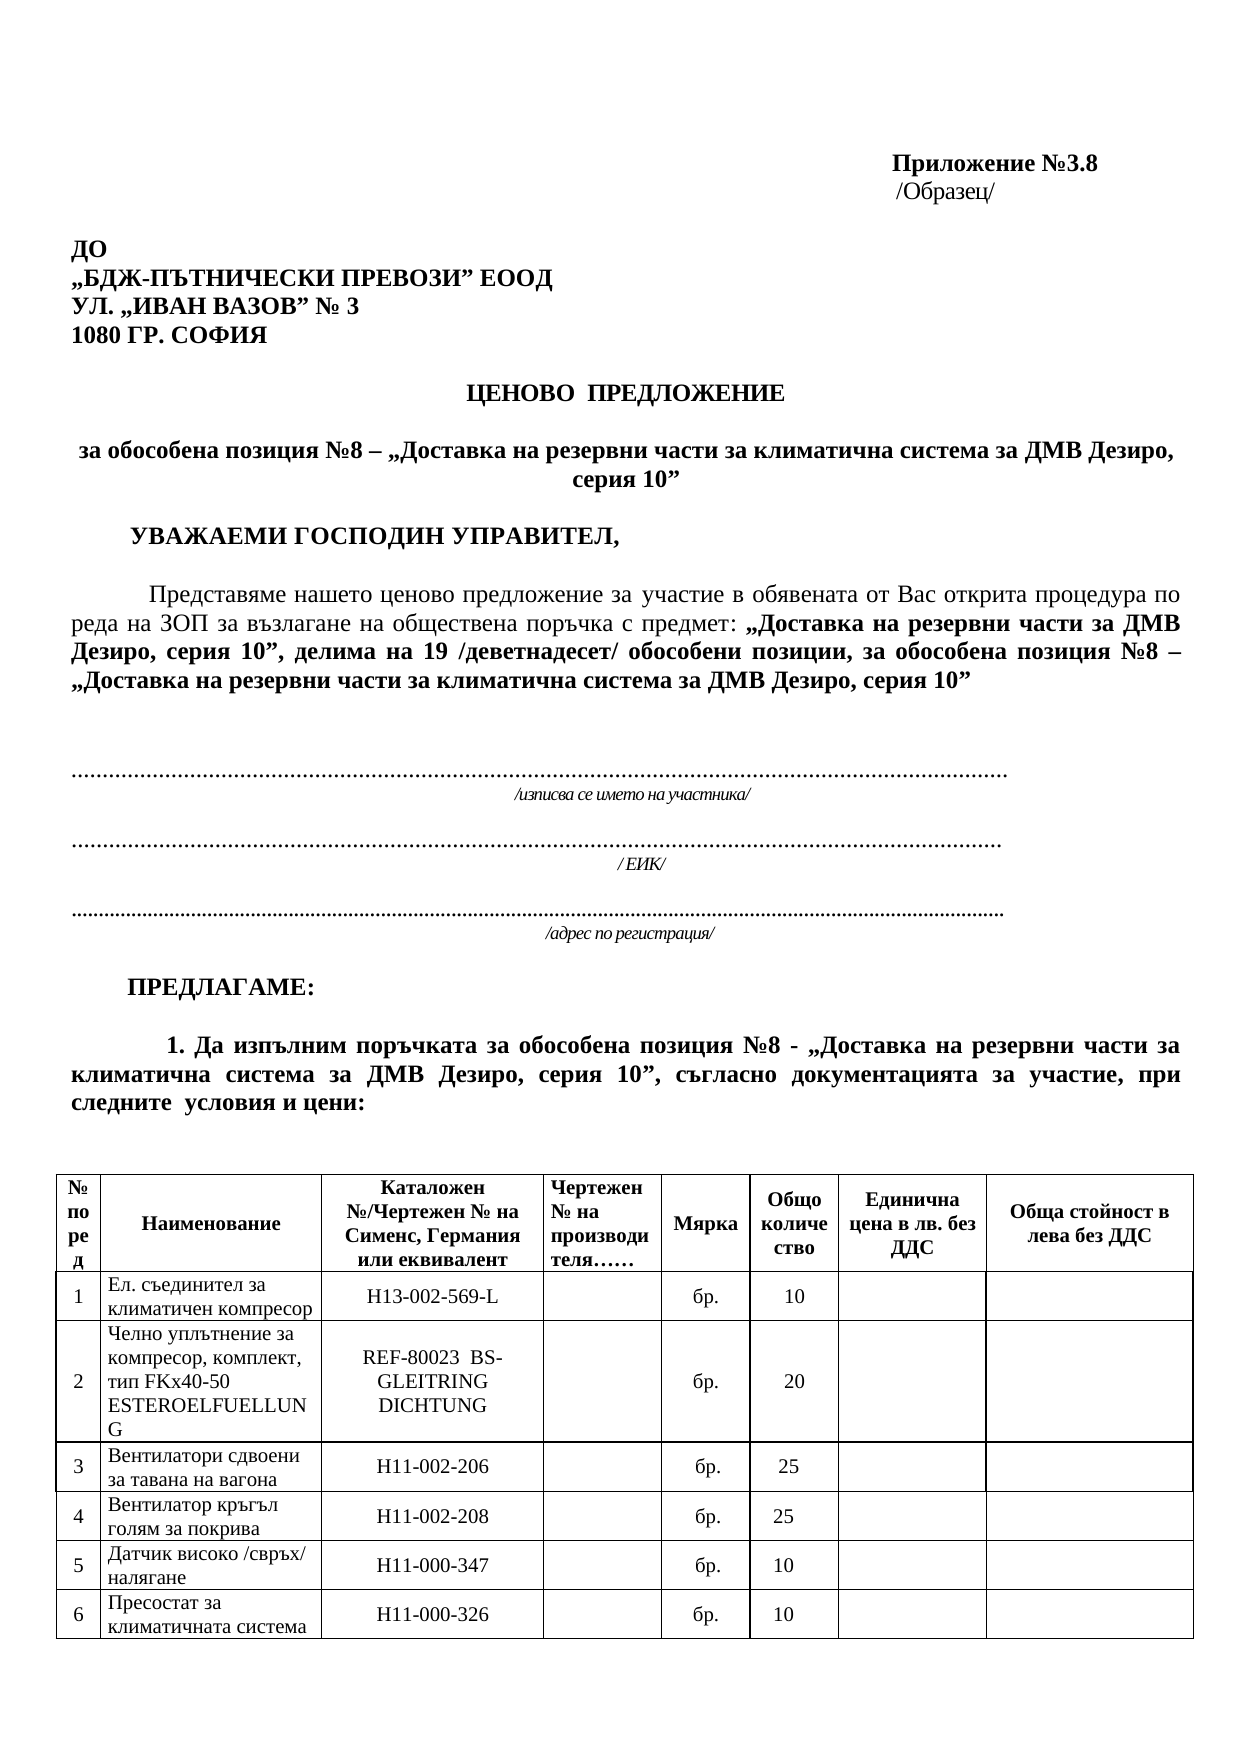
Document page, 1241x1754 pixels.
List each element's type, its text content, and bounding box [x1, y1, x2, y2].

text Приложение №3.8 [71, 148, 1181, 176]
text / ЕИК/ [103, 853, 1181, 874]
text ДО [71, 234, 1181, 263]
table_cell бр. [662, 1443, 749, 1491]
text ..................................................................................................................................................... [71, 824, 1181, 853]
table_header Единична цена в лв. без ДДС [839, 1175, 986, 1271]
text 1080 ГР. СОФИЯ [71, 320, 1181, 349]
table_cell 6 [57, 1590, 100, 1638]
table_cell 20 [751, 1321, 838, 1441]
table_cell Датчик високо /свръх/ налягане [101, 1541, 321, 1589]
table_cell [839, 1541, 986, 1589]
table_cell Н11-000-347 [322, 1541, 543, 1589]
table_cell 10 [751, 1590, 838, 1638]
table_cell Ел. съединител за климатичен компресор [101, 1272, 321, 1320]
table_cell [987, 1590, 1193, 1638]
table_cell [573, 1321, 661, 1441]
table_cell [544, 1541, 661, 1589]
text /Образец/ [71, 176, 1181, 205]
table_cell [544, 1272, 573, 1320]
table_cell [839, 1590, 986, 1638]
table_header Мярка [662, 1175, 749, 1271]
table_cell [839, 1272, 985, 1320]
table_cell [839, 1443, 985, 1491]
table_cell 25 [751, 1492, 838, 1540]
table_cell [544, 1321, 573, 1441]
table_cell 1 [57, 1272, 100, 1320]
table_cell 3 [57, 1443, 100, 1491]
table_cell Пресостат за климатичната система [101, 1590, 321, 1638]
table_cell бр. [662, 1321, 749, 1441]
text УВАЖАЕМИ ГОСПОДИН УПРАВИТЕЛ, [71, 521, 1085, 550]
table_cell [544, 1492, 661, 1540]
text /изписва се името на участника/ [84, 783, 1181, 805]
table_cell бр. [662, 1541, 749, 1589]
table_cell Челно уплътнение за компресор, комплект, тип FKx40-50 ESTEROELFUELLUNG [101, 1321, 321, 1441]
text за обособена позиция №8 – „Доставка на резервни части за климатична система за ДМВ Дезиро, серия 10” [71, 435, 1181, 493]
table_cell 25 [751, 1443, 838, 1491]
table_header № по ред [57, 1175, 100, 1271]
text ПРЕДЛАГАМЕ: [71, 972, 1181, 1001]
text ............................................................................................................................................................................ [71, 893, 1181, 922]
table_cell Н11-002-206 [322, 1443, 543, 1491]
table_header Общо количество [751, 1175, 838, 1271]
table_cell [987, 1492, 1193, 1540]
table_cell [839, 1321, 985, 1441]
table_cell [573, 1443, 661, 1491]
table_cell [544, 1590, 661, 1638]
table_header Чертежен № на производителя…… [544, 1175, 661, 1271]
text 1. Да изпълним поръчката за обособена позиция №8 - „Доставка на резервни части за климатична система за ДМВ Дезиро, серия 10”, съгласно документацията за участие, при следните условия и цени: [71, 1030, 1181, 1116]
text УЛ. „ИВАН ВАЗОВ” № 3 [71, 291, 1181, 320]
table_cell H11-000-326 [322, 1590, 543, 1638]
table_cell Вентилатори сдвоени за тавана на вагона [101, 1443, 321, 1491]
text „БДЖ-ПЪТНИЧЕСКИ ПРЕВОЗИ” ЕООД [71, 263, 1181, 291]
text ЦЕНОВО ПРЕДЛОЖЕНИЕ [71, 378, 1181, 406]
table_cell [573, 1272, 661, 1320]
table_cell 5 [57, 1541, 100, 1589]
table_cell Вентилатор кръгъл голям за покрива [101, 1492, 321, 1540]
table_header Наименование [101, 1175, 321, 1271]
table_cell [987, 1321, 1192, 1441]
table_header Обща стойност в лева без ДДС [987, 1175, 1193, 1271]
table_cell бр. [662, 1492, 749, 1540]
table_cell Н11-002-208 [322, 1492, 543, 1540]
table_cell [544, 1443, 573, 1491]
table_cell 2 [57, 1321, 100, 1441]
table_cell [839, 1492, 986, 1540]
table_cell REF-80023 BS-GLEITRING DICHTUNG [322, 1321, 543, 1441]
text Представяме нашето ценово предложение за участие в обявената от Вас открита процедура по реда на ЗОП за възлагане на обществена поръчка с предмет: „Доставка на резервни части за ДМВ Дезиро, серия 10”, делима на 19 /деветнадесет/ обособени позиции, за обособена позиция №8 – „Доставка на резервни части за климатична система за ДМВ Дезиро, серия 10” [71, 579, 1181, 694]
table_cell Н13-002-569-L [322, 1272, 543, 1320]
table_cell [987, 1443, 1192, 1491]
table_cell [987, 1541, 1193, 1589]
text /адрес по регистрация/ [79, 922, 1181, 944]
table_cell бр. [662, 1590, 749, 1638]
table_cell 10 [751, 1272, 838, 1320]
table_cell [987, 1272, 1192, 1320]
table_cell 10 [751, 1541, 838, 1589]
table_cell 4 [57, 1492, 100, 1540]
table_header Каталожен №/Чертежен № на Сименс, Германия или еквивалент [322, 1175, 543, 1271]
table_cell бр. [662, 1272, 749, 1320]
